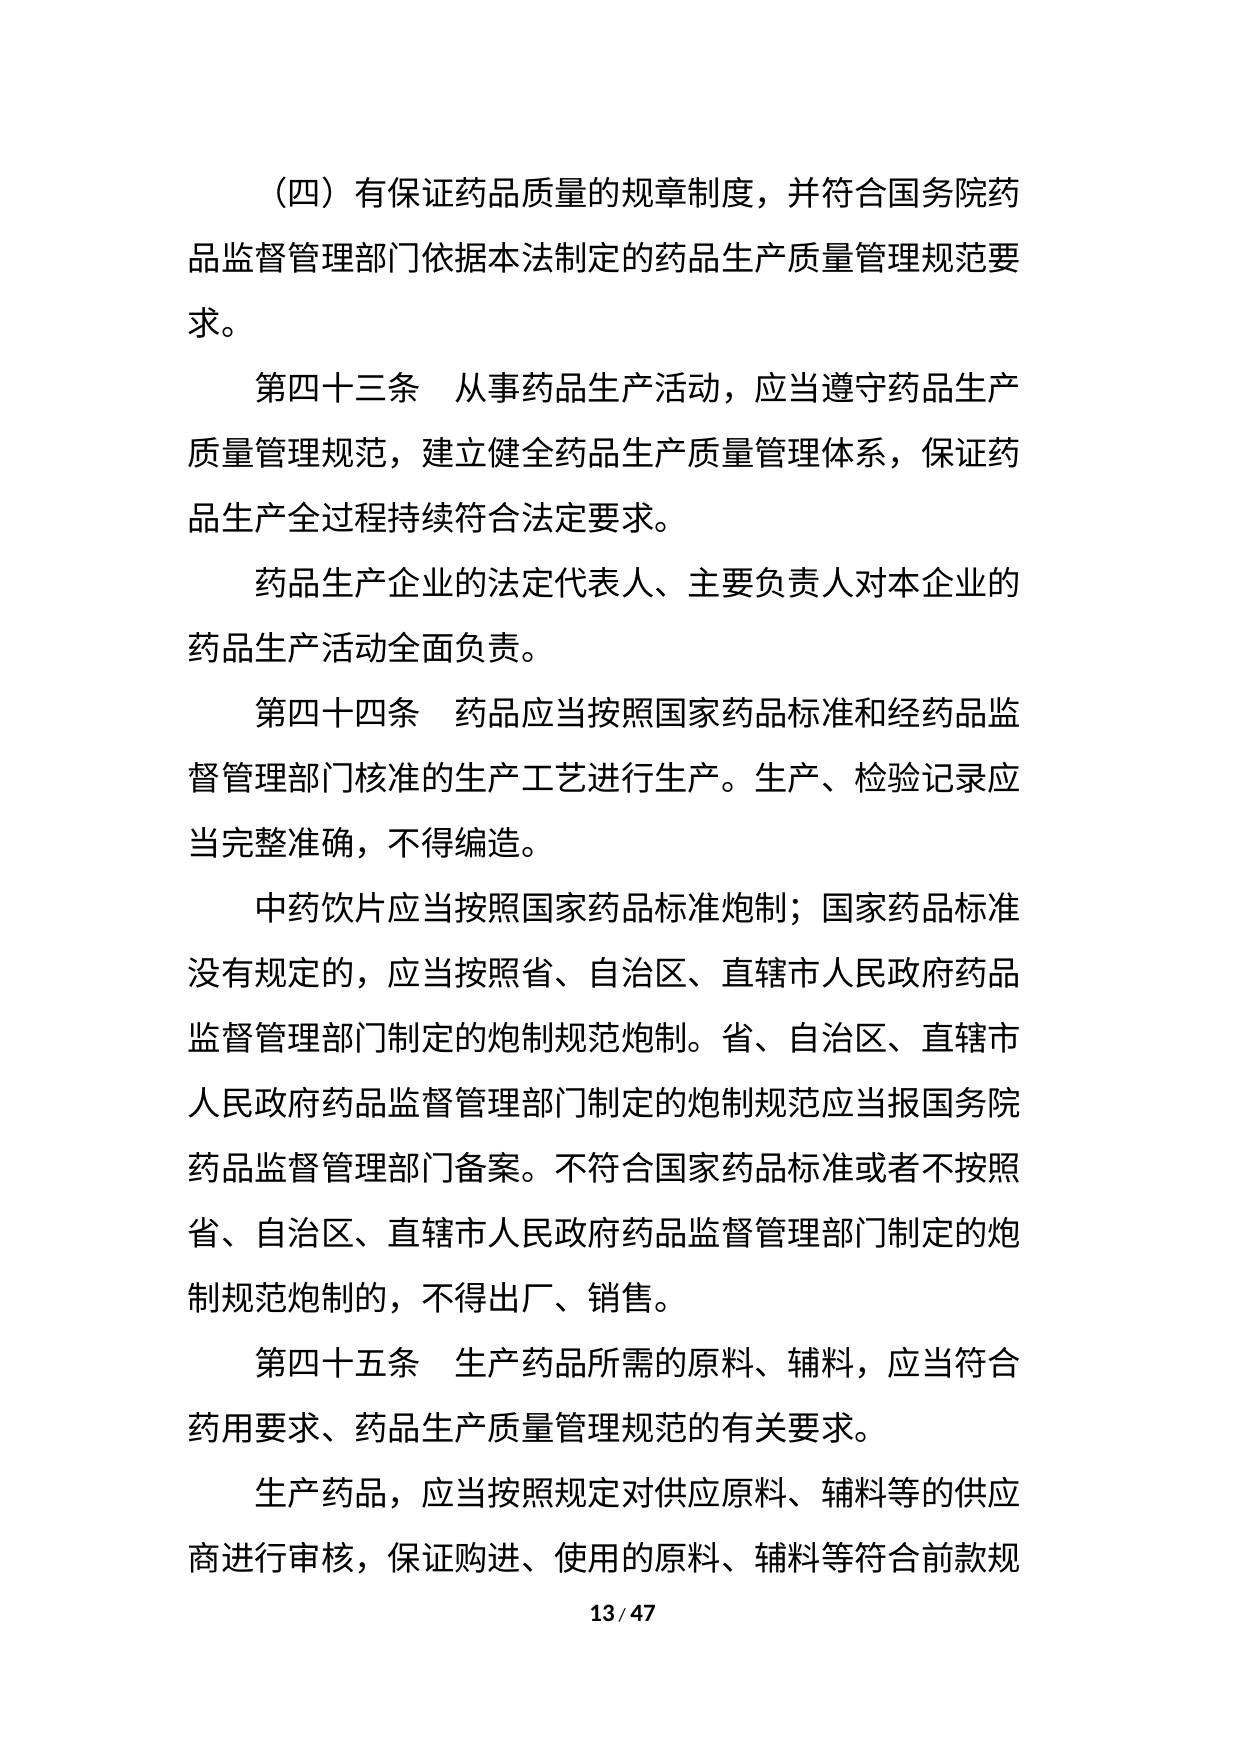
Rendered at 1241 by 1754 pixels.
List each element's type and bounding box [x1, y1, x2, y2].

text [187, 158, 1053, 1588]
